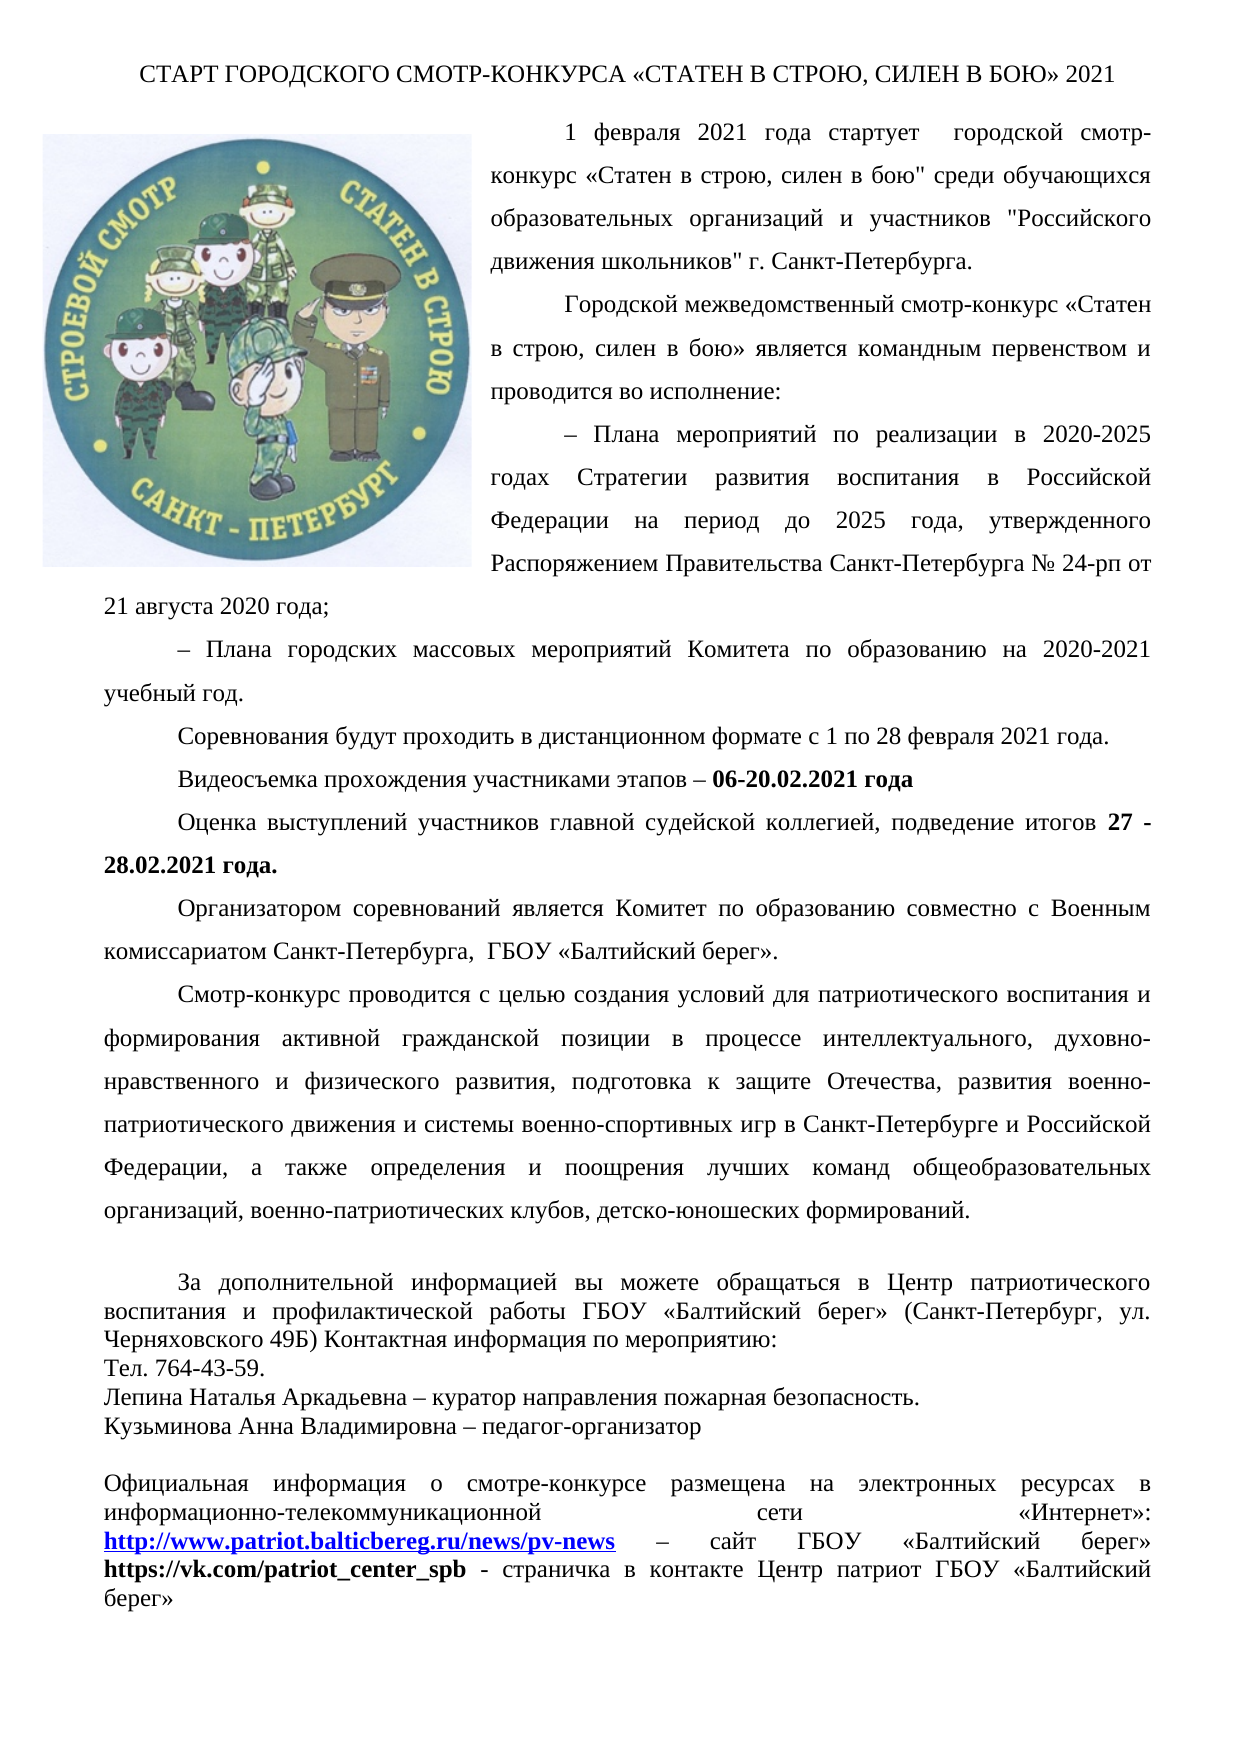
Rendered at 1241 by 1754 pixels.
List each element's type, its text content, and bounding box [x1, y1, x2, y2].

text Соревнования будут проходить в дистанционном формате с 1 по 28 февраля 2021 года. [74, 721, 1152, 749]
text Организатором соревнований является Комитет по образованию совместно с Военным комиссариатом Санкт-Петербурга, ГБОУ «Балтийский берег». [103, 893, 1152, 965]
text Официальная информация о смотре-конкурсе размещена на электронных ресурсах в информационно-телекоммуникационной сети «Интернет»: http://www.patriot.balticbereg.ru/news/pv-news – сайт ГБОУ «Балтийский берег» https://vk.com/patriot_center_spb - страничка в контакте Центр патриот ГБОУ «Балтийский берег» [103, 1439, 1152, 1612]
text Оценка выступлений участников главной судейской коллегией, подведение итогов 27 -28.02.2021 года. [103, 807, 1152, 879]
text – Плана мероприятий по реализации в 2020-2025 годах Стратегии развития воспитания в Российской Федерации на период до 2025 года, утвержденного Распоряжением Правительства Санкт-Петербурга № 24-рп от 21 августа 2020 года; [103, 419, 1152, 620]
text Видеосъемка прохождения участниками этапов – 06-20.02.2021 года [103, 764, 1152, 793]
text Смотр-конкурс проводится с целью создания условий для патриотического воспитания и формирования активной гражданской позиции в процессе интеллектуального, духовно-нравственного и физического развития, подготовка к защите Отечества, развития военно-патриотического движения и системы военно-спортивных игр в Санкт-Петербурге и Российской Федерации, а также определения и поощрения лучших команд общеобразовательных организаций, военно-патриотических клубов, детско-юношеских формирований. [103, 979, 1152, 1224]
text Тел. 764-43-59. [103, 1353, 1152, 1382]
picture [42, 134, 472, 567]
text Кузьминова Анна Владимировна – педагог-организатор [103, 1411, 1152, 1439]
text За дополнительной информацией вы можете обращаться в Центр патриотического воспитания и профилактической работы ГБОУ «Балтийский берег» (Санкт-Петербург, ул. Черняховского 49Б) Контактная информация по мероприятию: [103, 1267, 1152, 1353]
text 1 февраля 2021 года стартует городской смотр-конкурс «Статен в строю, силен в бою" среди обучающихся образовательных организаций и участников "Российского движения школьников" г. Санкт-Петербурга. [103, 117, 1152, 275]
text Лепина Наталья Аркадьевна – куратор направления пожарная безопасность. [103, 1382, 1152, 1411]
text Городской межведомственный смотр-конкурс «Статен в строю, силен в бою» является командным первенством и проводится во исполнение: [472, 289, 1152, 404]
text – Плана городских массовых мероприятий Комитета по образованию на 2020-2021 учебный год. [103, 634, 1152, 706]
text СТАРТ ГОРОДСКОГО СМОТР-КОНКУРСА «СТАТЕН В СТРОЮ, СИЛЕН В БОЮ» 2021 [103, 59, 1152, 88]
